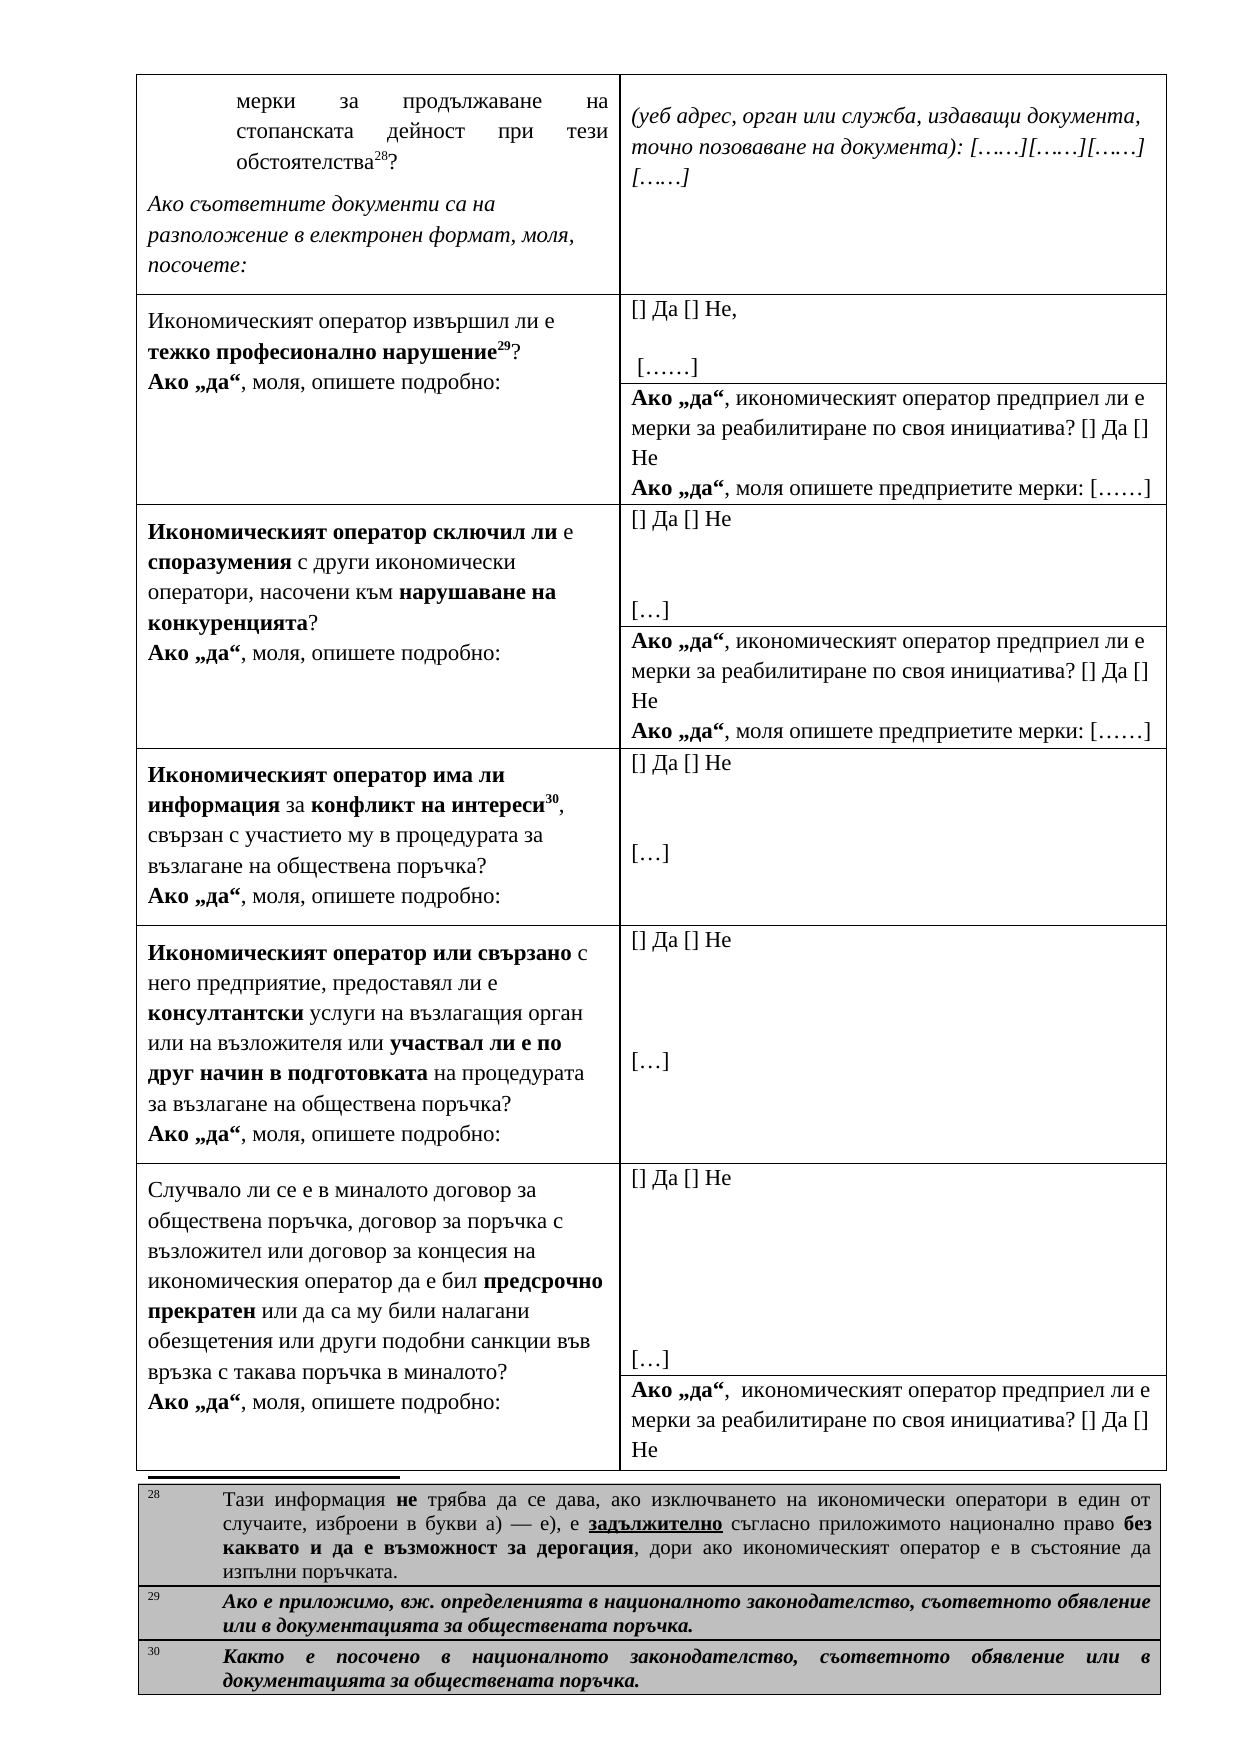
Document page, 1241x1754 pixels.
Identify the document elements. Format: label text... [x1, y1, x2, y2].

table_cell [] Да [] Не, [……] [621, 295, 1166, 383]
table_cell [] Да [] Не […] [621, 1164, 1166, 1375]
table_cell [] Да [] Не […] [621, 505, 1166, 626]
table_cell Случвало ли се е в миналото договор за обществена поръчка, договор за поръчка с възложител или договор за концесия на икономическия оператор да е бил предсрочно прекратен или да са му били налагани обезщетения или други подобни санкции във връзка с такава поръчка в миналото? Ако „да“, моля, опишете подробно: [137, 1164, 619, 1469]
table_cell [621, 75, 1166, 294]
table_cell Икономическият оператор има ли информация за конфликт на интереси, свързан с участието му в процедурата за възлагане на обществена поръчка? Ако „да“, моля, опишете подробно: [137, 749, 619, 925]
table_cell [621, 1376, 1166, 1469]
table_cell Икономическият оператор извършил ли е тежко професионално нарушение? Ако „да“, моля, опишете подробно: [137, 295, 619, 504]
table_cell [] Да [] Не […] [621, 749, 1166, 925]
table_cell [] Да [] Не […] [621, 926, 1166, 1163]
table_cell Икономическият оператор или свързано с него предприятие, предоставял ли е консултантски услуги на възлагащия орган или на възложителя или участвал ли е по друг начин в подготовката на процедурата за възлагане на обществена поръчка? Ако „да“, моля, опишете подробно: [137, 926, 619, 1163]
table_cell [137, 75, 619, 294]
table_cell Икономическият оператор сключил ли е споразумения с други икономически оператори, насочени към нарушаване на конкуренцията? Ако „да“, моля, опишете подробно: [137, 505, 619, 747]
